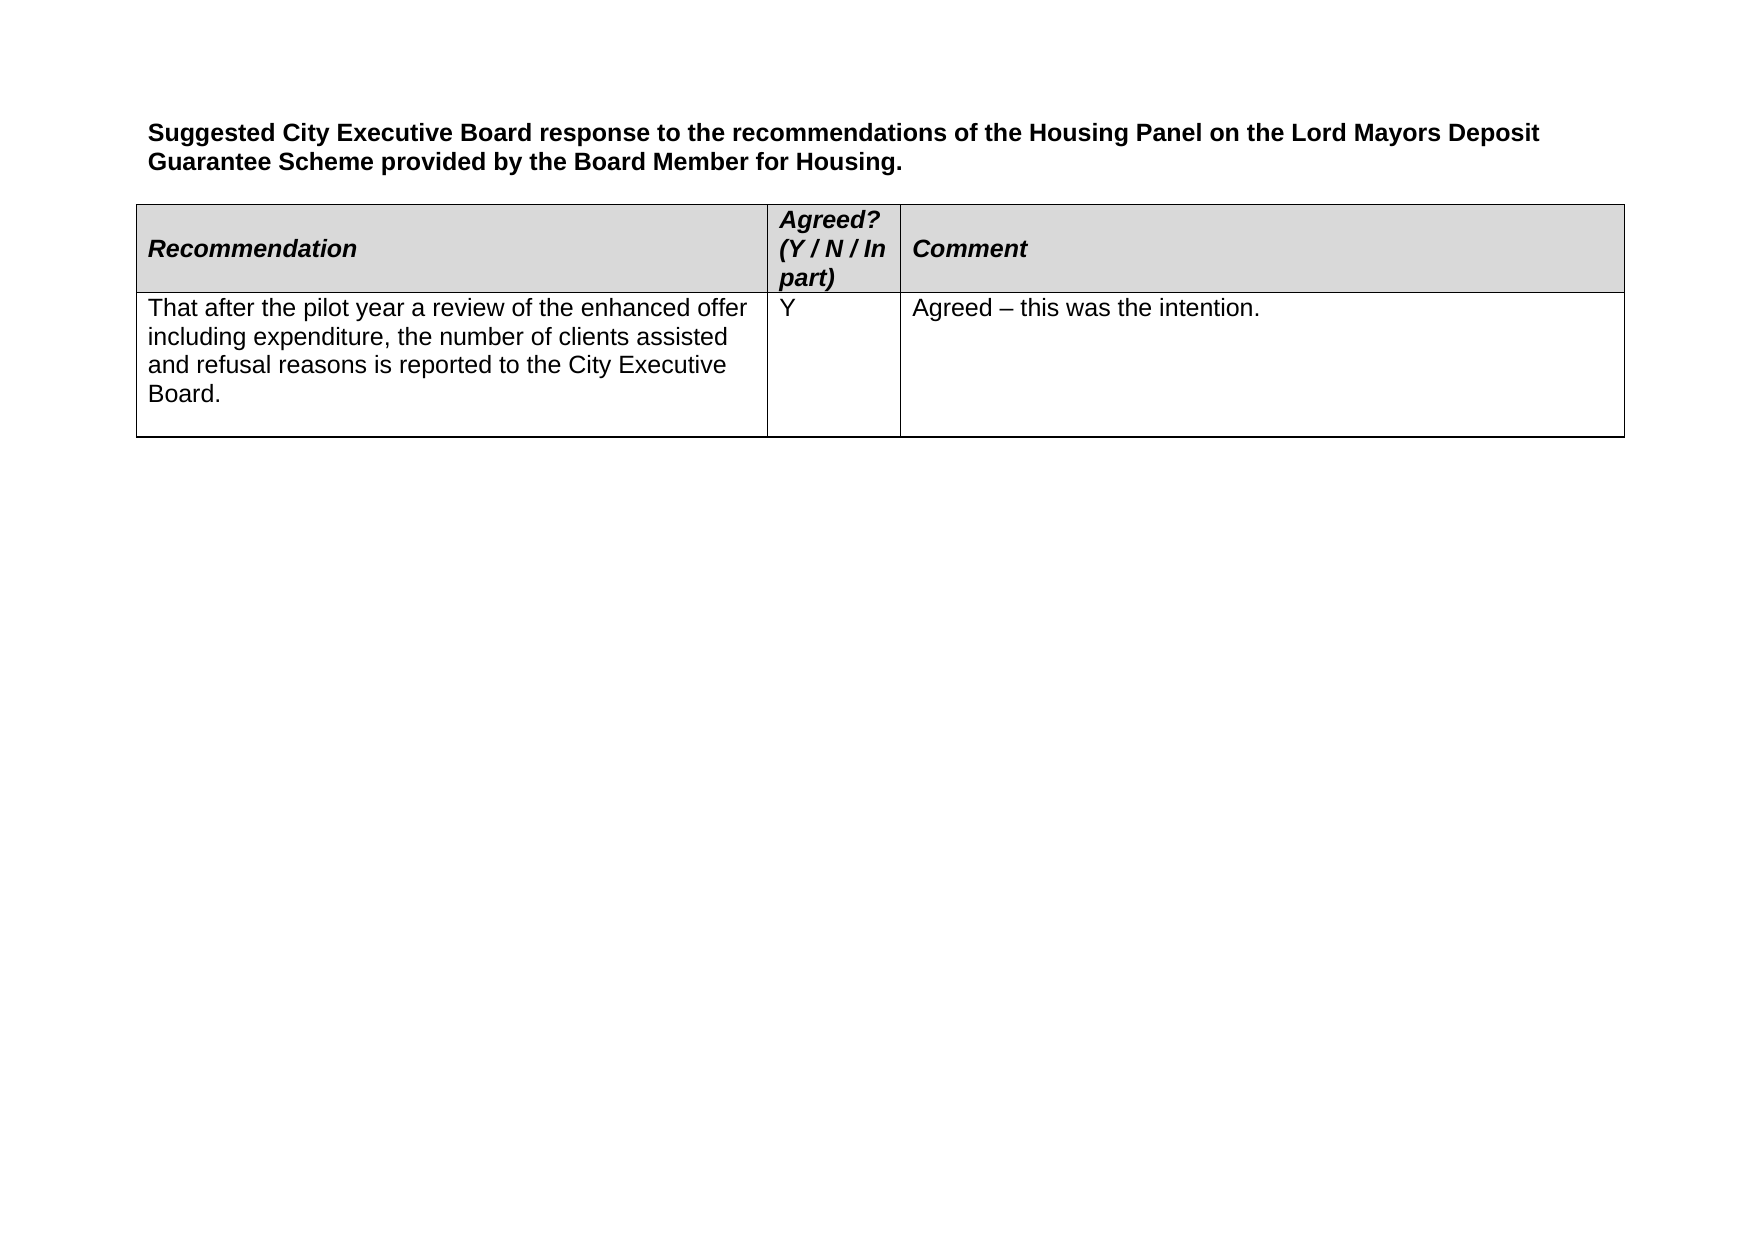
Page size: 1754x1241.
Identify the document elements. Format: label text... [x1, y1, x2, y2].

table_cell Y [768, 293, 900, 436]
table_header Recommendation [137, 205, 767, 292]
table_cell Agreed – this was the intention. [901, 293, 1624, 436]
table_header Agreed? (Y / N / In part) [768, 205, 900, 292]
text Suggested City Executive Board response to the recommendations of the Housing Panel on the Lord Mayors Deposit Guarantee Scheme provided by the Board Member for Housing. [148, 118, 1606, 176]
table_header Comment [901, 205, 1624, 292]
table_cell That after the pilot year a review of the enhanced offer including expenditure, the number of clients assisted and refusal reasons is reported to the City Executive Board. [137, 293, 767, 436]
